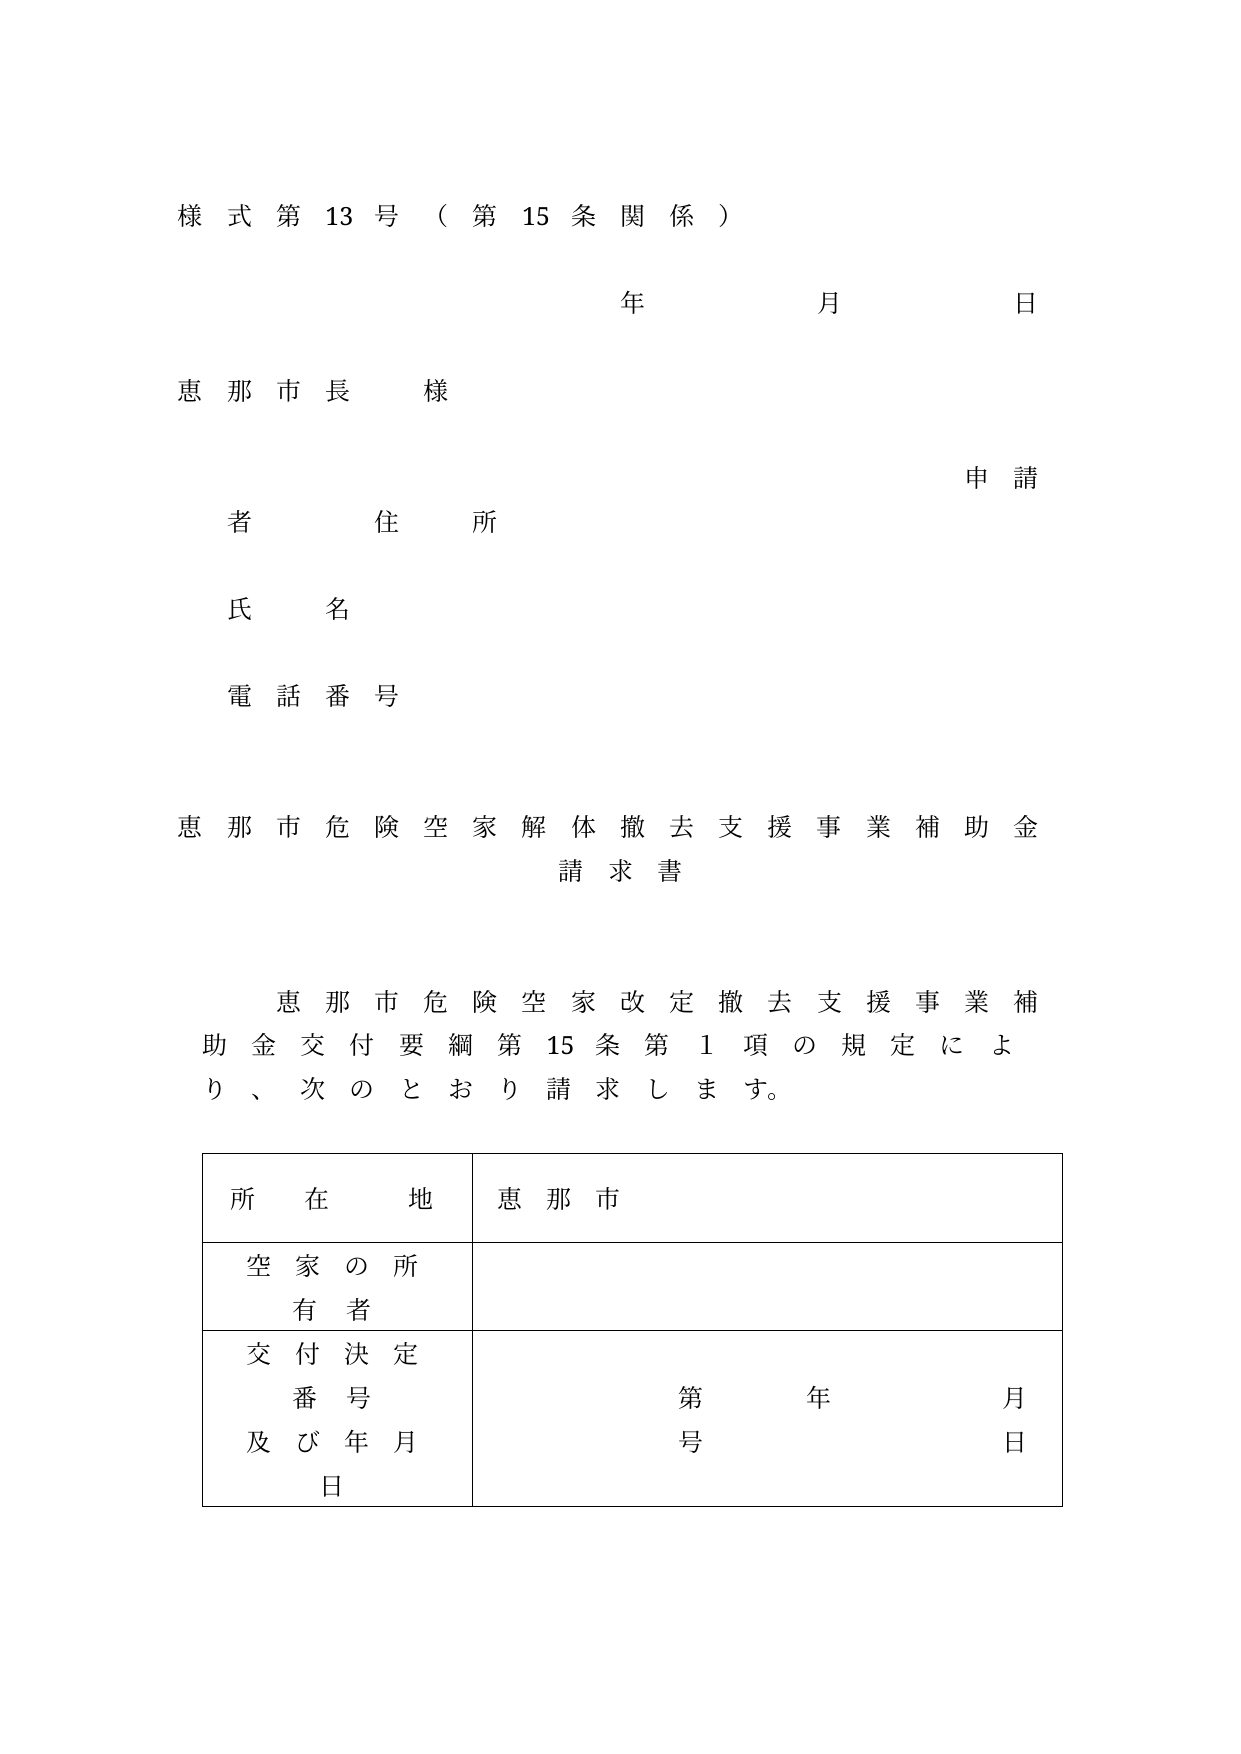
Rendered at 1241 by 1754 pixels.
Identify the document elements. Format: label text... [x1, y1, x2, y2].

text 恵那市長 様 [178, 368, 1063, 411]
text 様式第13号（第15条関係） [178, 193, 1063, 237]
table_cell 第 号 [473, 1331, 739, 1506]
text 恵那市危険空家解体撤去支援事業補助金請求書 [178, 804, 1063, 891]
text 恵那市危険空家改定撤去支援事業補助金交付要綱第15条第１項の規定により、次のとおり請求します。 [178, 979, 1063, 1109]
table_cell [473, 1243, 1062, 1330]
text 氏 名 [178, 542, 1063, 629]
table_cell 交付決定番号 及び年月日 [203, 1331, 472, 1506]
text 電話番号 [178, 629, 1063, 717]
table_cell 年 月 日 [739, 1331, 1062, 1506]
text 年 月 日 [178, 280, 1063, 324]
table_cell 空家の所有者 [203, 1243, 472, 1330]
table_header 所在地 [203, 1154, 472, 1242]
table_header 恵那市 [473, 1154, 1062, 1242]
text 申請者 住 所 [178, 455, 1063, 542]
